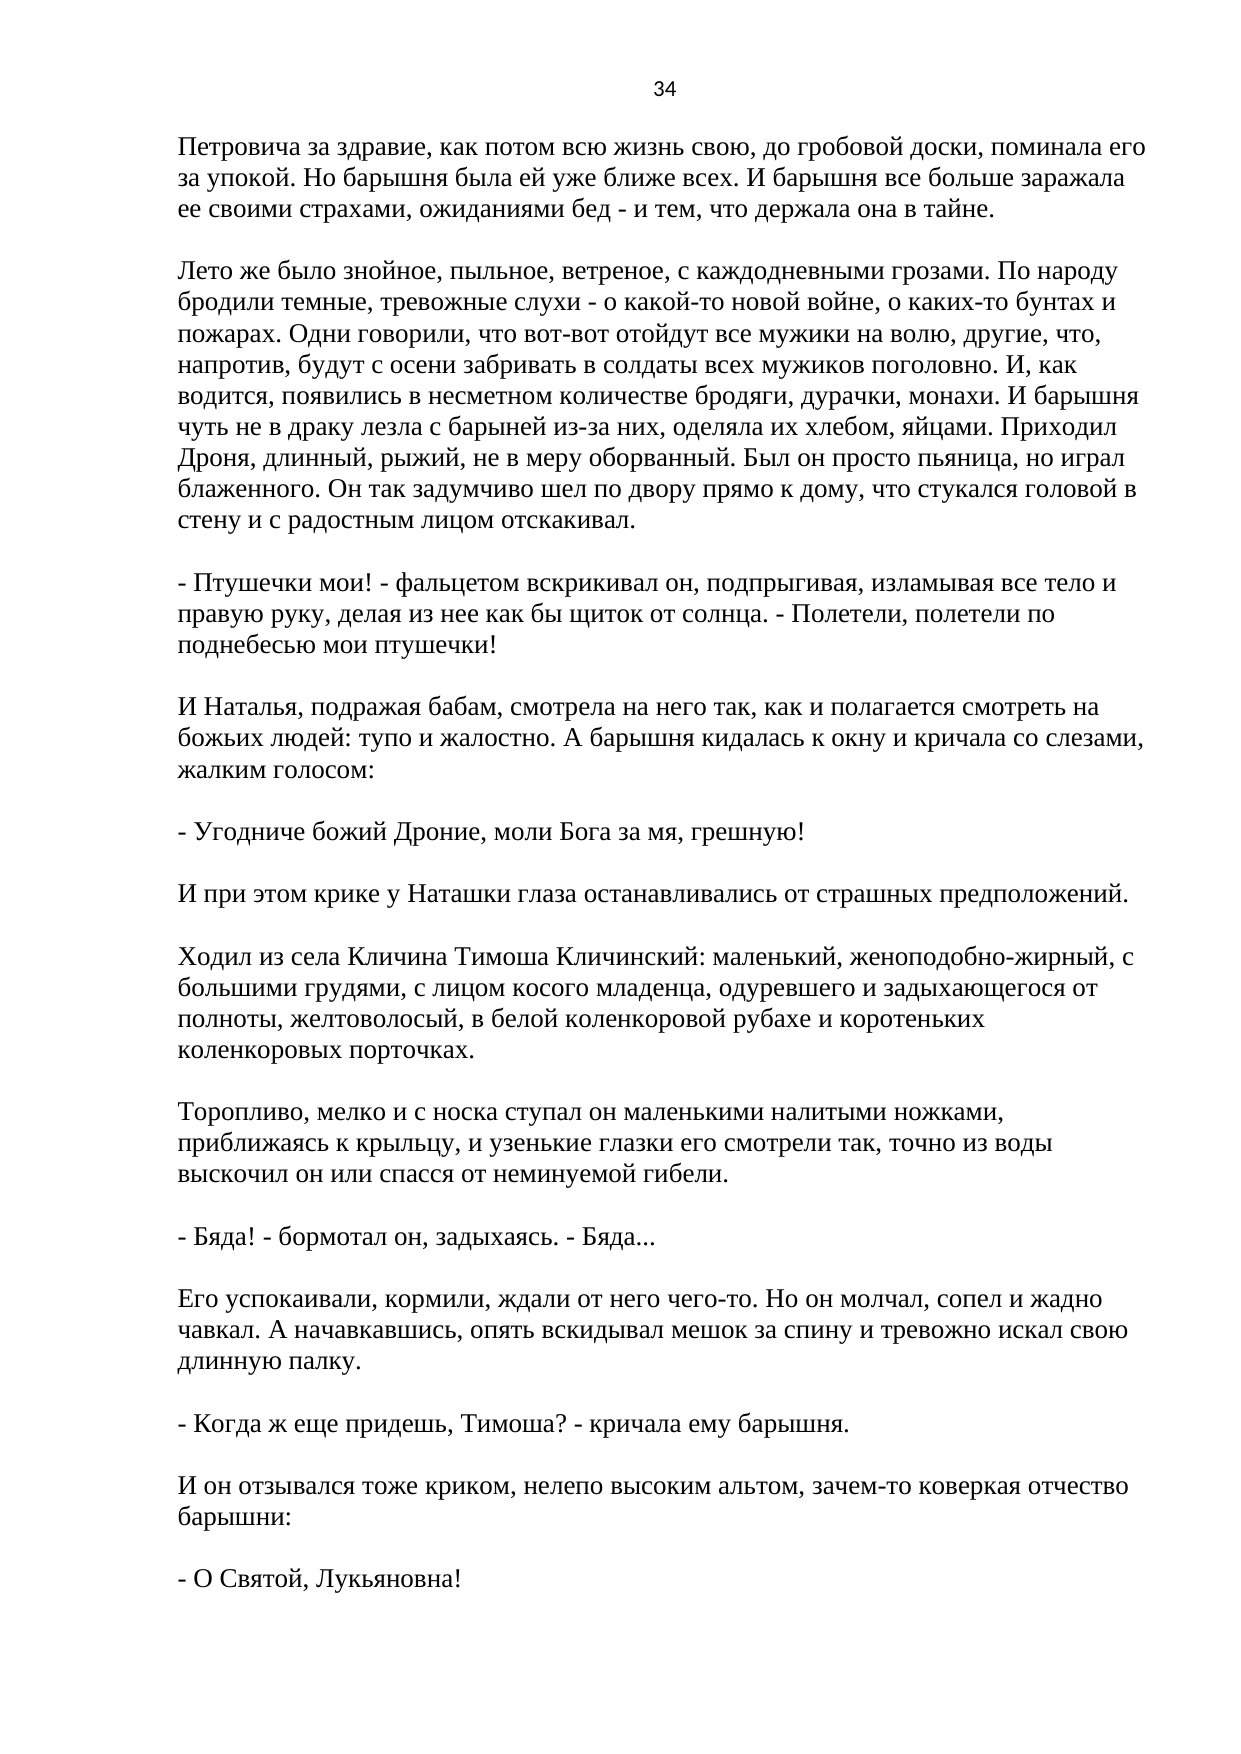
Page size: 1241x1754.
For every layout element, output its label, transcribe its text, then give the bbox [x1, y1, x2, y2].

text - О Святой, Лукьяновна! [177, 1562, 1152, 1594]
text - Когда ж еще придешь, Тимоша? - кричала ему барышня. [177, 1407, 1152, 1438]
text - Угодниче божий Дроние, моли Бога за мя, грешную! [177, 815, 1152, 846]
text Торопливо, мелко и с носка ступал он маленькими налитыми ножками, приближаясь к крыльцу, и узенькие глазки его смотрели так, точно из воды выскочил он или спасся от неминуемой гибели. [177, 1095, 1152, 1189]
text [177, 130, 1152, 223]
text Лето же было знойное, пыльное, ветреное, с каждодневными грозами. По народу бродили темные, тревожные слухи - о какой-то новой войне, о каких-то бунтах и пожарах. Одни говорили, что вот-вот отойдут все мужики на волю, другие, что, напротив, будут с осени забривать в солдаты всех мужиков поголовно. И, как водится, появились в несметном количестве бродяги, дурачки, монахи. И барышня чуть не в драку лезла с барыней из-за них, оделяла их хлебом, яйцами. Приходил Дроня, длинный, рыжий, не в меру оборванный. Был он просто пьяница, но играл блаженного. Он так задумчиво шел по двору прямо к дому, что стукался головой в стену и с радостным лицом отскакивал. [177, 254, 1152, 535]
text И при этом крике у Наташки глаза останавливались от страшных предположений. [177, 877, 1152, 908]
text Его успокаивали, кормили, ждали от него чего-то. Но он молчал, сопел и жадно чавкал. А начавкавшись, опять вскидывал мешок за спину и тревожно искал свою длинную палку. [177, 1282, 1152, 1376]
text И Наталья, подражая бабам, смотрела на него так, как и полагается смотреть на божьих людей: тупо и жалостно. А барышня кидалась к окну и кричала со слезами, жалким голосом: [177, 690, 1152, 784]
text - Птушечки мои! - фальцетом вскрикивал он, подпрыгивая, изламывая все тело и правую руку, делая из нее как бы щиток от солнца. - Полетели, полетели по поднебесью мои птушечки! [177, 566, 1152, 659]
text - Бяда! - бормотал он, задыхаясь. - Бяда... [177, 1220, 1152, 1251]
text И он отзывался тоже криком, нелепо высоким альтом, зачем-то коверкая отчество барышни: [177, 1469, 1152, 1531]
text Ходил из села Кличина Тимоша Кличинский: маленький, женоподобно-жирный, с большими грудями, с лицом косого младенца, одуревшего и задыхающегося от полноты, желтоволосый, в белой коленкоровой рубахе и коротеньких коленкоровых порточках. [177, 939, 1152, 1064]
